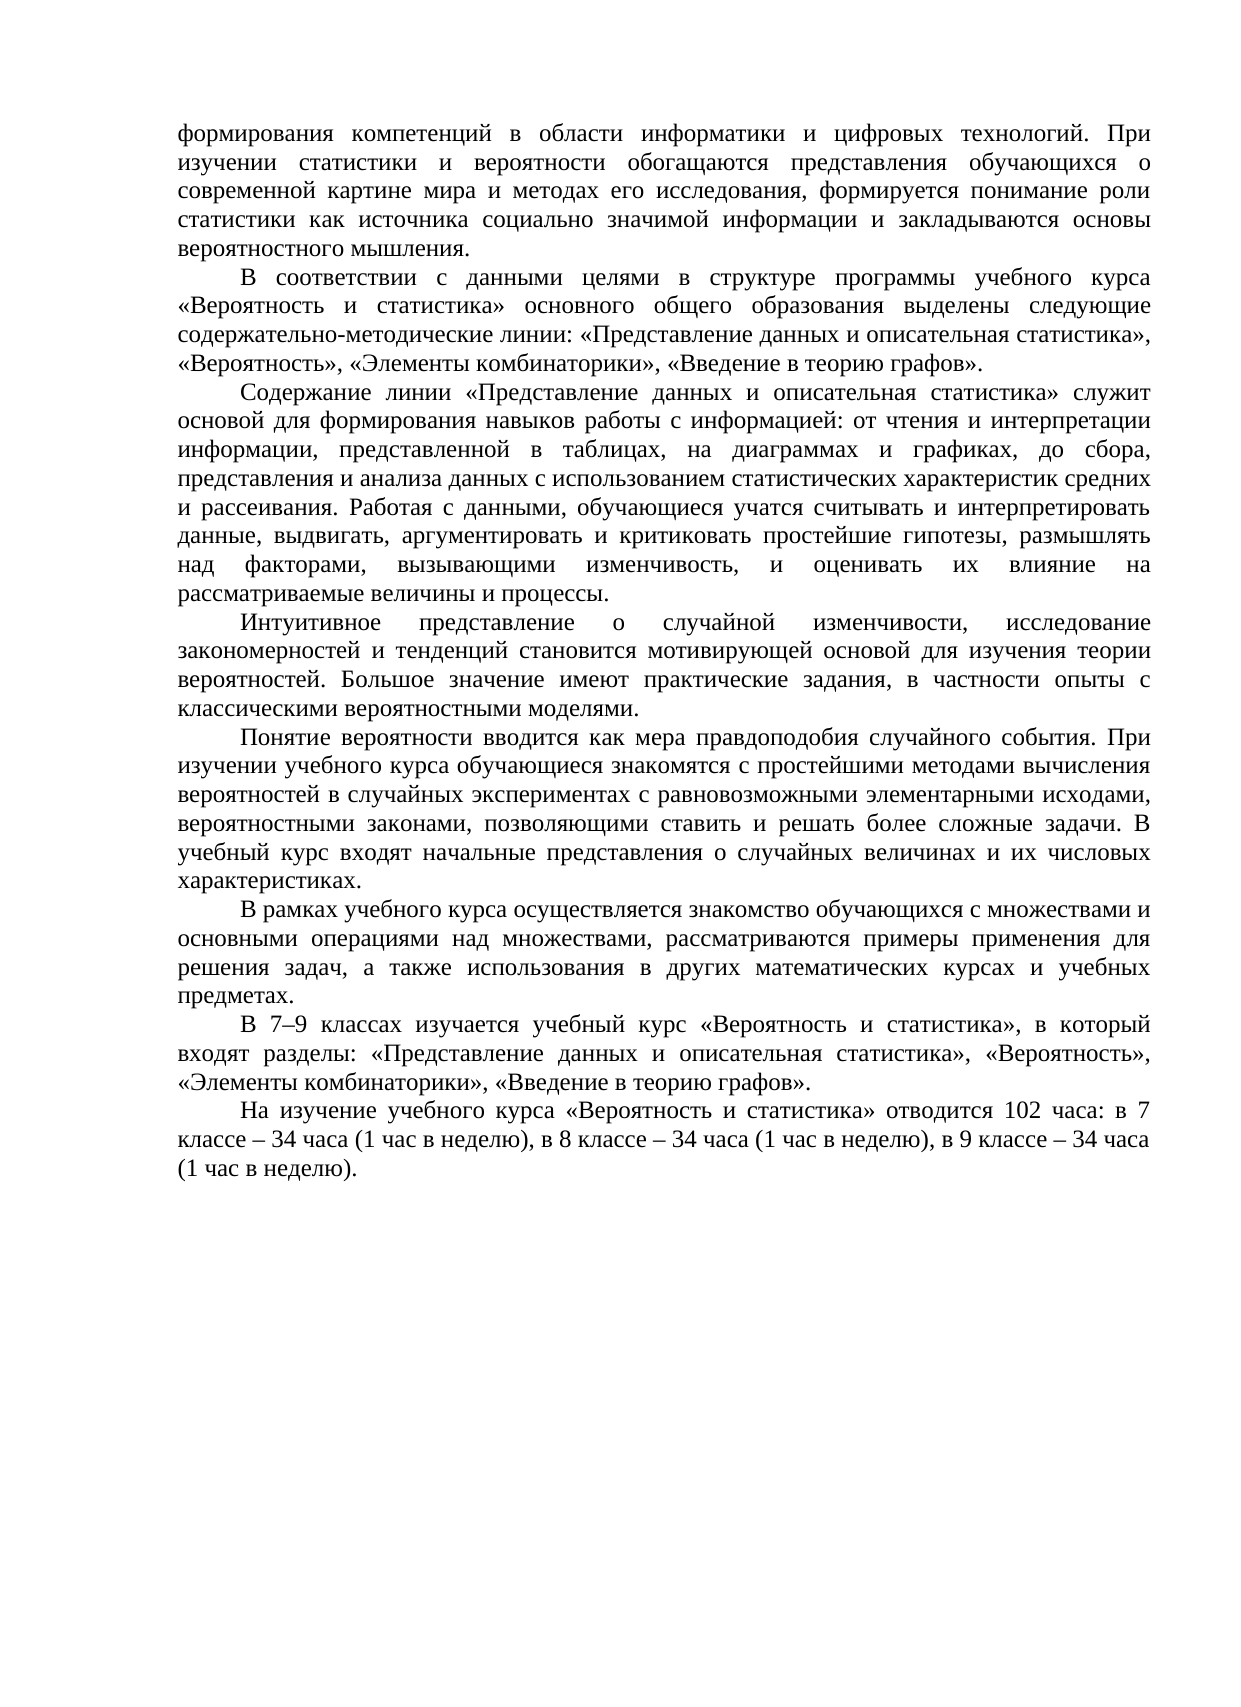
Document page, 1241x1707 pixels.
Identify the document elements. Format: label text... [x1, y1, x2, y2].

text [177, 118, 1152, 262]
text Содержание линии «Представление данных и описательная статистика» служит основой для формирования навыков работы с информацией: от чтения и интерпретации информации, представленной в таблицах, на диаграммах и графиках, до сбора, представления и анализа данных с использованием статистических характеристик средних и рассеивания. Работая с данными, обучающиеся учатся считывать и интерпретировать данные, выдвигать, аргументировать и критиковать простейшие гипотезы, размышлять над факторами, вызывающими изменчивость, и оценивать их влияние на рассматриваемые величины и процессы. [177, 377, 1152, 607]
text Интуитивное представление о случайной изменчивости, исследование закономерностей и тенденций становится мотивирующей основой для изучения теории вероятностей. Большое значение имеют практические задания, в частности опыты с классическими вероятностными моделями. [177, 607, 1152, 722]
text В соответствии с данными целями в структуре программы учебного курса «Вероятность и статистика» основного общего образования выделены следующие содержательно-методические линии: «Представление данных и описательная статистика», «Вероятность», «Элементы комбинаторики», «Введение в теорию графов». [177, 262, 1152, 377]
text ‌‌‌На изучение учебного курса «Вероятность и статистика» отводится 102 часа: в 7 классе – 34 часа (1 час в неделю), в 8 классе – 34 часа (1 час в неделю), в 9 классе – 34 часа (1 час в неделю).‌‌ [177, 1096, 1152, 1182]
text Понятие вероятности вводится как мера правдоподобия случайного события. При изучении учебного курса обучающиеся знакомятся с простейшими методами вычисления вероятностей в случайных экспериментах с равновозможными элементарными исходами, вероятностными законами, позволяющими ставить и решать более сложные задачи. В учебный курс входят начальные представления о случайных величинах и их числовых характеристиках. [177, 722, 1152, 894]
text В рамках учебного курса осуществляется знакомство обучающихся с множествами и основными операциями над множествами, рассматриваются примеры применения для решения задач, а также использования в других математических курсах и учебных предметах. [177, 894, 1152, 1009]
text В 7–9 классах изучается учебный курс «Вероятность и статистика», в который входят разделы: «Представление данных и описательная статистика», «Вероятность», «Элементы комбинаторики», «Введение в теорию графов». [177, 1009, 1152, 1096]
